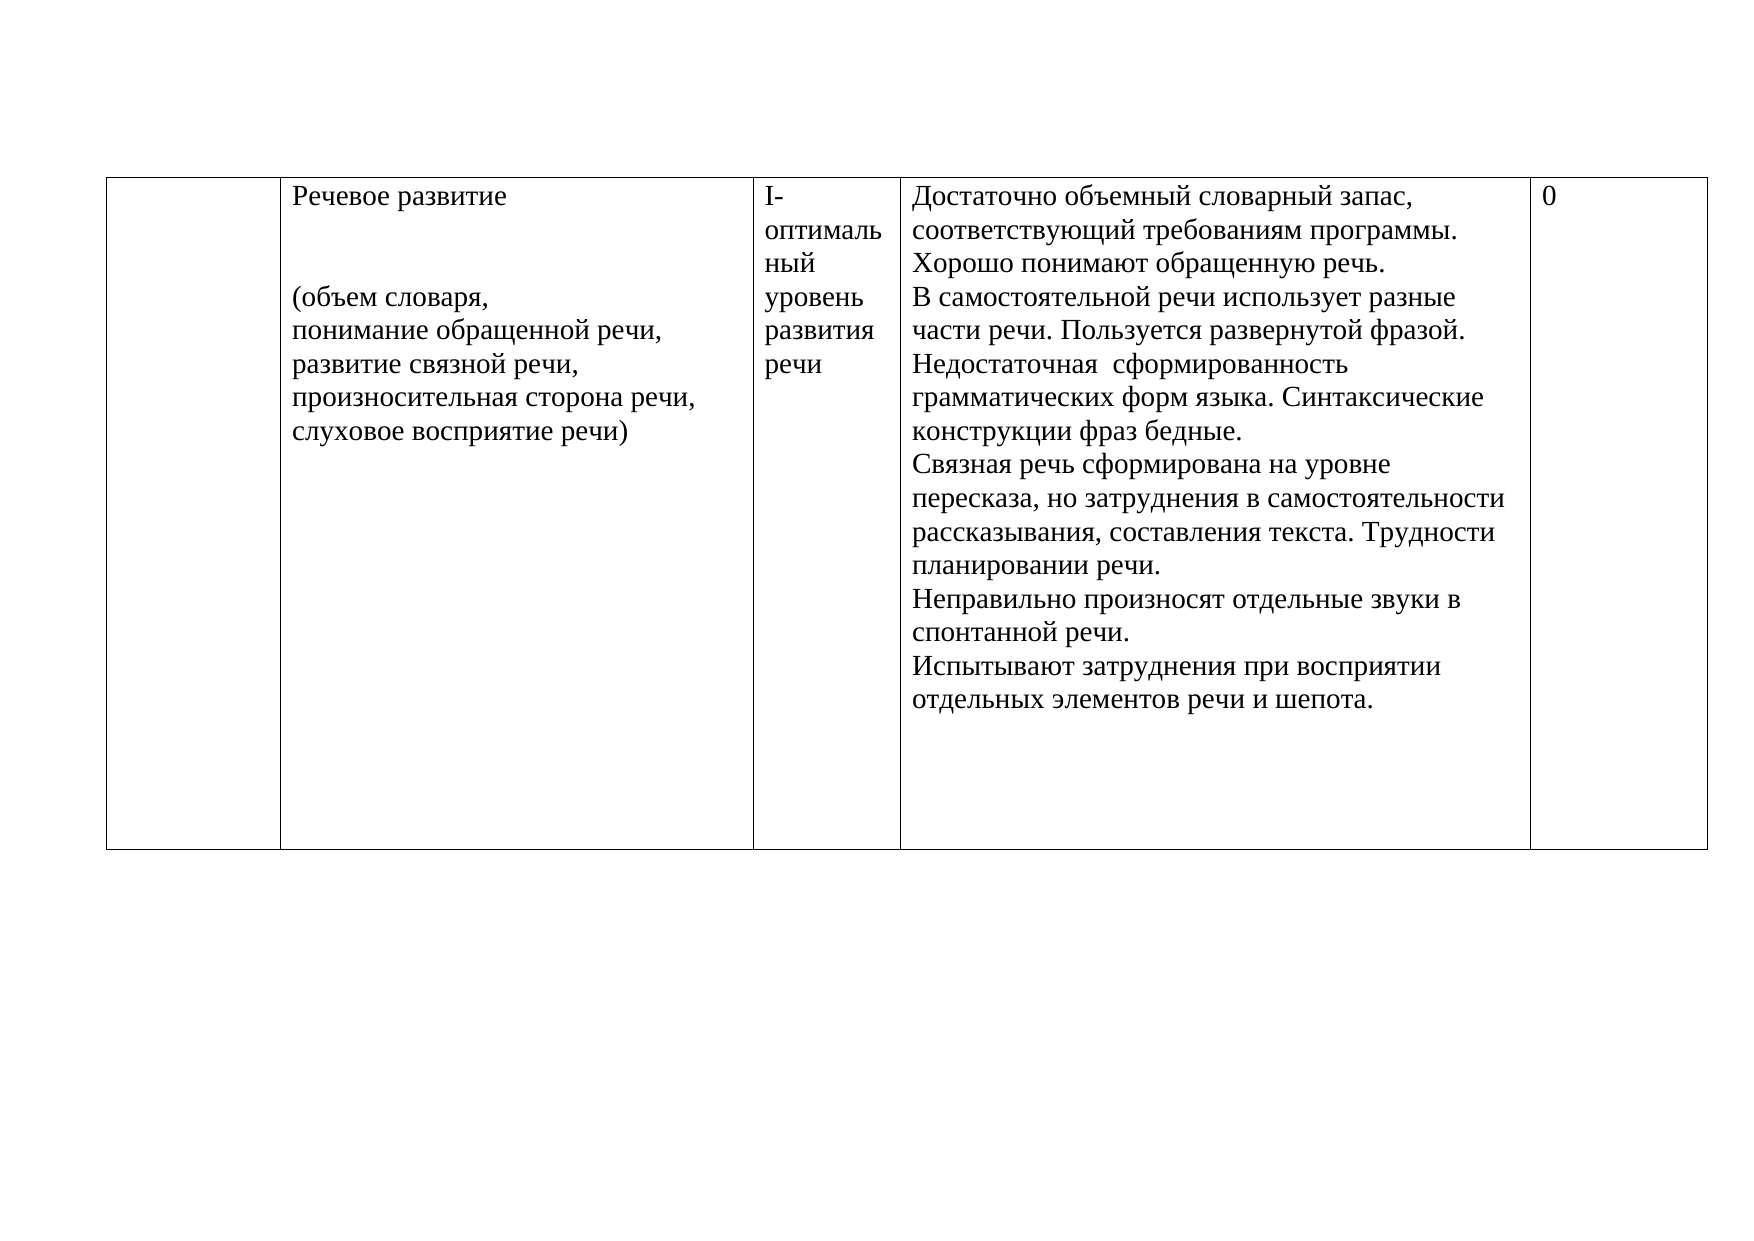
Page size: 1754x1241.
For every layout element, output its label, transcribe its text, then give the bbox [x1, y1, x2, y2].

table_cell Достаточно объемный словарный запас, соответствующий требованиям программы. Хорошо понимают обращенную речь. В самостоятельной речи использует разные части речи. Пользуется развернутой фразой. Недостаточная сформированность грамматических форм языка. Синтаксические конструкции фраз бедные. Связная речь сформирована на уровне пересказа, но затруднения в самостоятельности рассказывания, составления текста. Трудности планировании речи. Неправильно произносят отдельные звуки в спонтанной речи. Испытывают затруднения при восприятии отдельных элементов речи и шепота. [901, 178, 1530, 849]
table_cell Речевое развитие (объем словаря, понимание обращенной речи, развитие связной речи, произносительная сторона речи, слуховое восприятие речи) [281, 178, 753, 849]
table_cell I-оптимальный уровень развития речи [754, 178, 900, 849]
table_cell 0 [1531, 178, 1707, 849]
